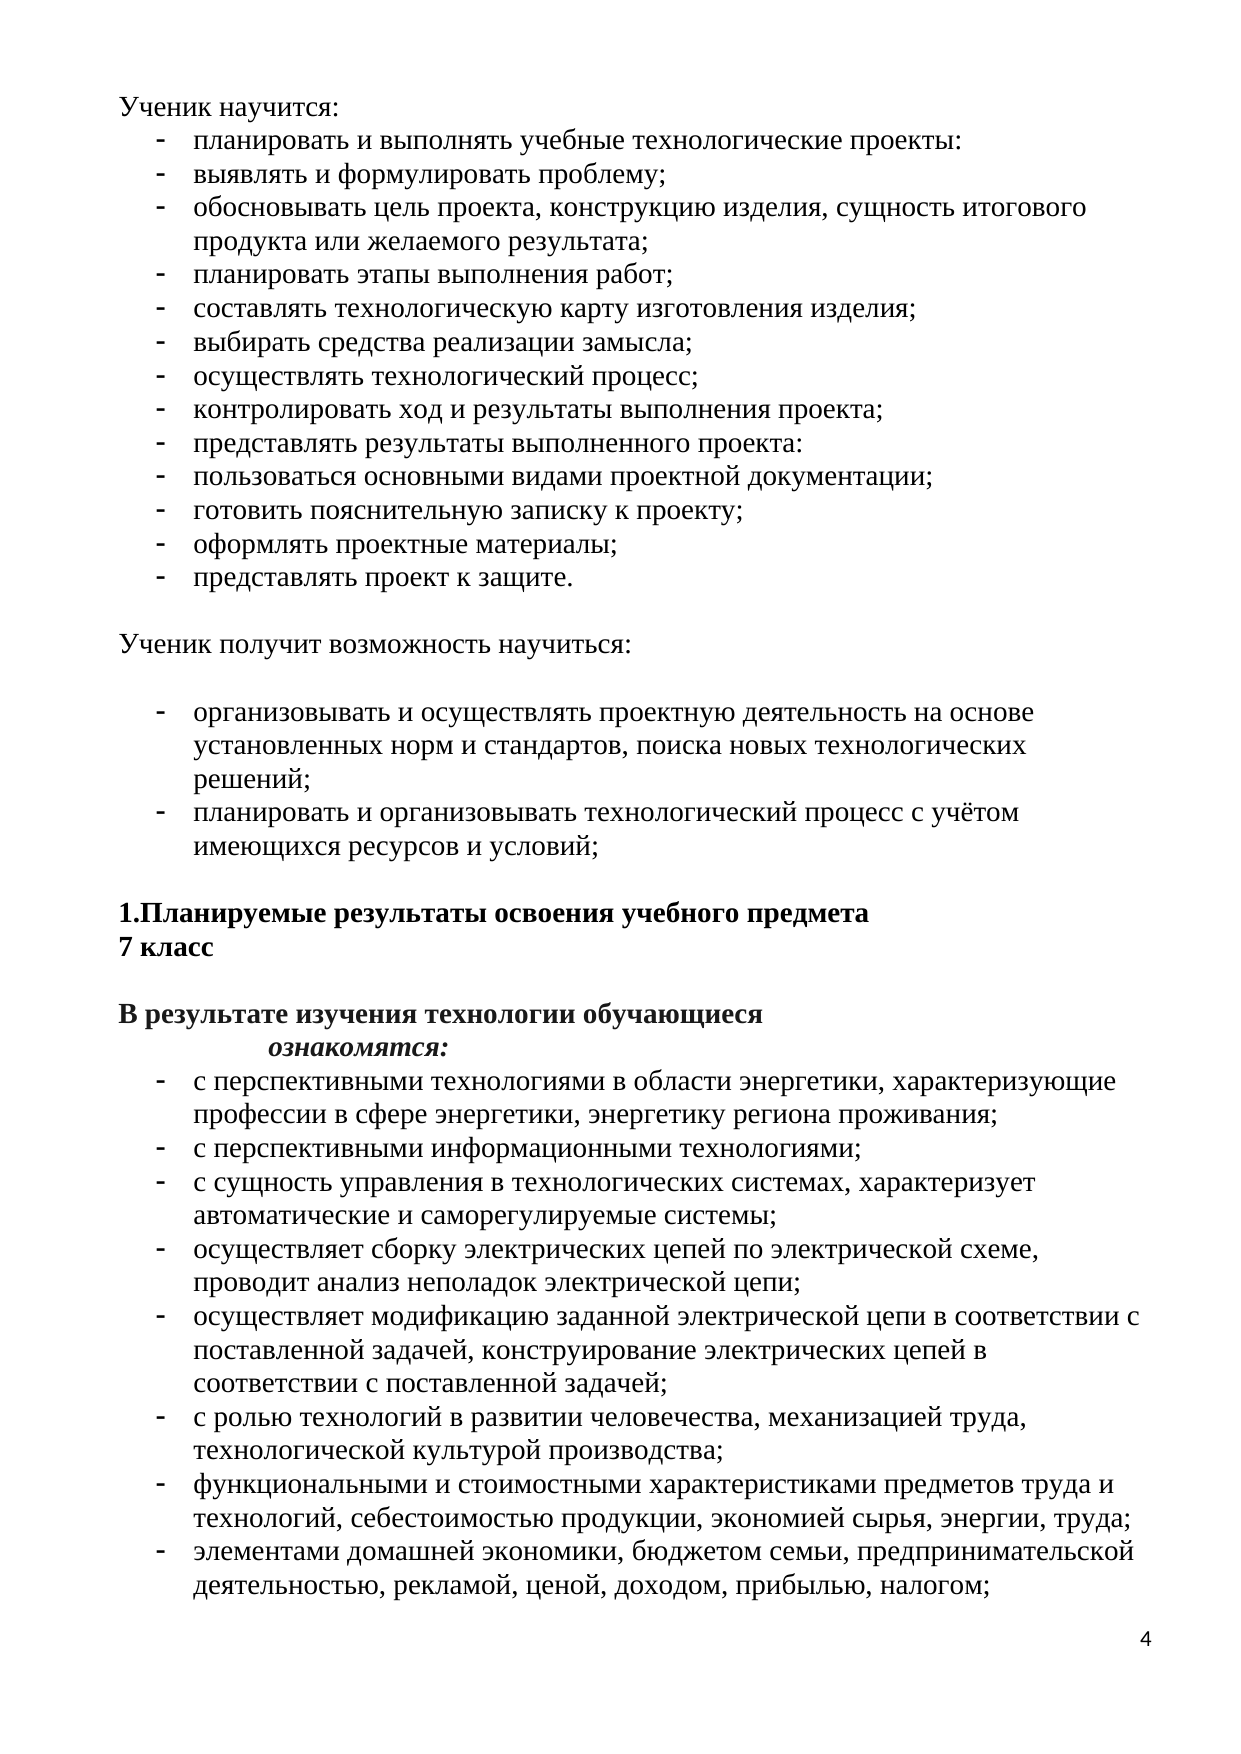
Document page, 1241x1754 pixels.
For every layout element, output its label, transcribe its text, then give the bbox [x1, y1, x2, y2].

list с ролью технологий в развитии человечества, механизацией труда, технологической культурой производства; [156, 1399, 1152, 1466]
list контролировать ход и результаты выполнения проекта; [156, 391, 1152, 425]
text В результате изучения технологии обучающиеся [118, 996, 1152, 1029]
list пользоваться основными видами проектной документации; [156, 458, 1152, 492]
list организовывать и осуществлять проектную деятельность на основе установленных норм и стандартов, поиска новых технологических решений; [156, 694, 1152, 794]
list элементами домашней экономики, бюджетом семьи, предпринимательской деятельностью, рекламой, ценой, доходом, прибылью, налогом; [156, 1533, 1152, 1600]
list планировать этапы выполнения работ; [156, 257, 1152, 290]
list планировать и организовывать технологический процесс с учётом имеющихся ресурсов и условий; [156, 794, 1152, 862]
list готовить пояснительную записку к проекту; [156, 492, 1152, 526]
list функциональными и стоимостными характеристиками предметов труда и технологий, себестоимостью продукции, экономией сырья, энергии, труда; [156, 1466, 1152, 1533]
list выявлять и формулировать проблему; [156, 156, 1152, 189]
text 1.Планируемые результаты освоения учебного предмета [118, 895, 1152, 929]
list составлять технологическую карту изготовления изделия; [156, 290, 1152, 324]
list с перспективными информационными технологиями; [156, 1130, 1152, 1164]
text ознакомятся: [268, 1029, 1152, 1063]
list с перспективными технологиями в области энергетики, характеризующие профессии в сфере энергетики, энергетику региона проживания; [156, 1063, 1152, 1130]
list выбирать средства реализации замысла; [156, 324, 1152, 358]
list с сущность управления в технологических системах, характеризует автоматические и саморегулируемые системы; [156, 1164, 1152, 1231]
list представлять результаты выполненного проекта: [156, 425, 1152, 458]
list представлять проект к защите. [156, 559, 1152, 593]
list обосновывать цель проекта, конструкцию изделия, сущность итогового продукта или желаемого результата; [156, 189, 1152, 257]
text 7 класс [118, 929, 1152, 962]
list оформлять проектные материалы; [156, 526, 1152, 559]
list осуществляет модификацию заданной электрической цепи в соответствии с поставленной задачей, конструирование электрических цепей в соответствии с поставленной задачей; [156, 1298, 1152, 1399]
list осуществляет сборку электрических цепей по электрической схеме, проводит анализ неполадок электрической цепи; [156, 1231, 1152, 1298]
text Ученик научится: [118, 89, 1152, 122]
list осуществлять технологический процесс; [156, 358, 1152, 391]
list планировать и выполнять учебные технологические проекты: [156, 122, 1152, 156]
text Ученик получит возможность научиться: [118, 627, 1152, 660]
